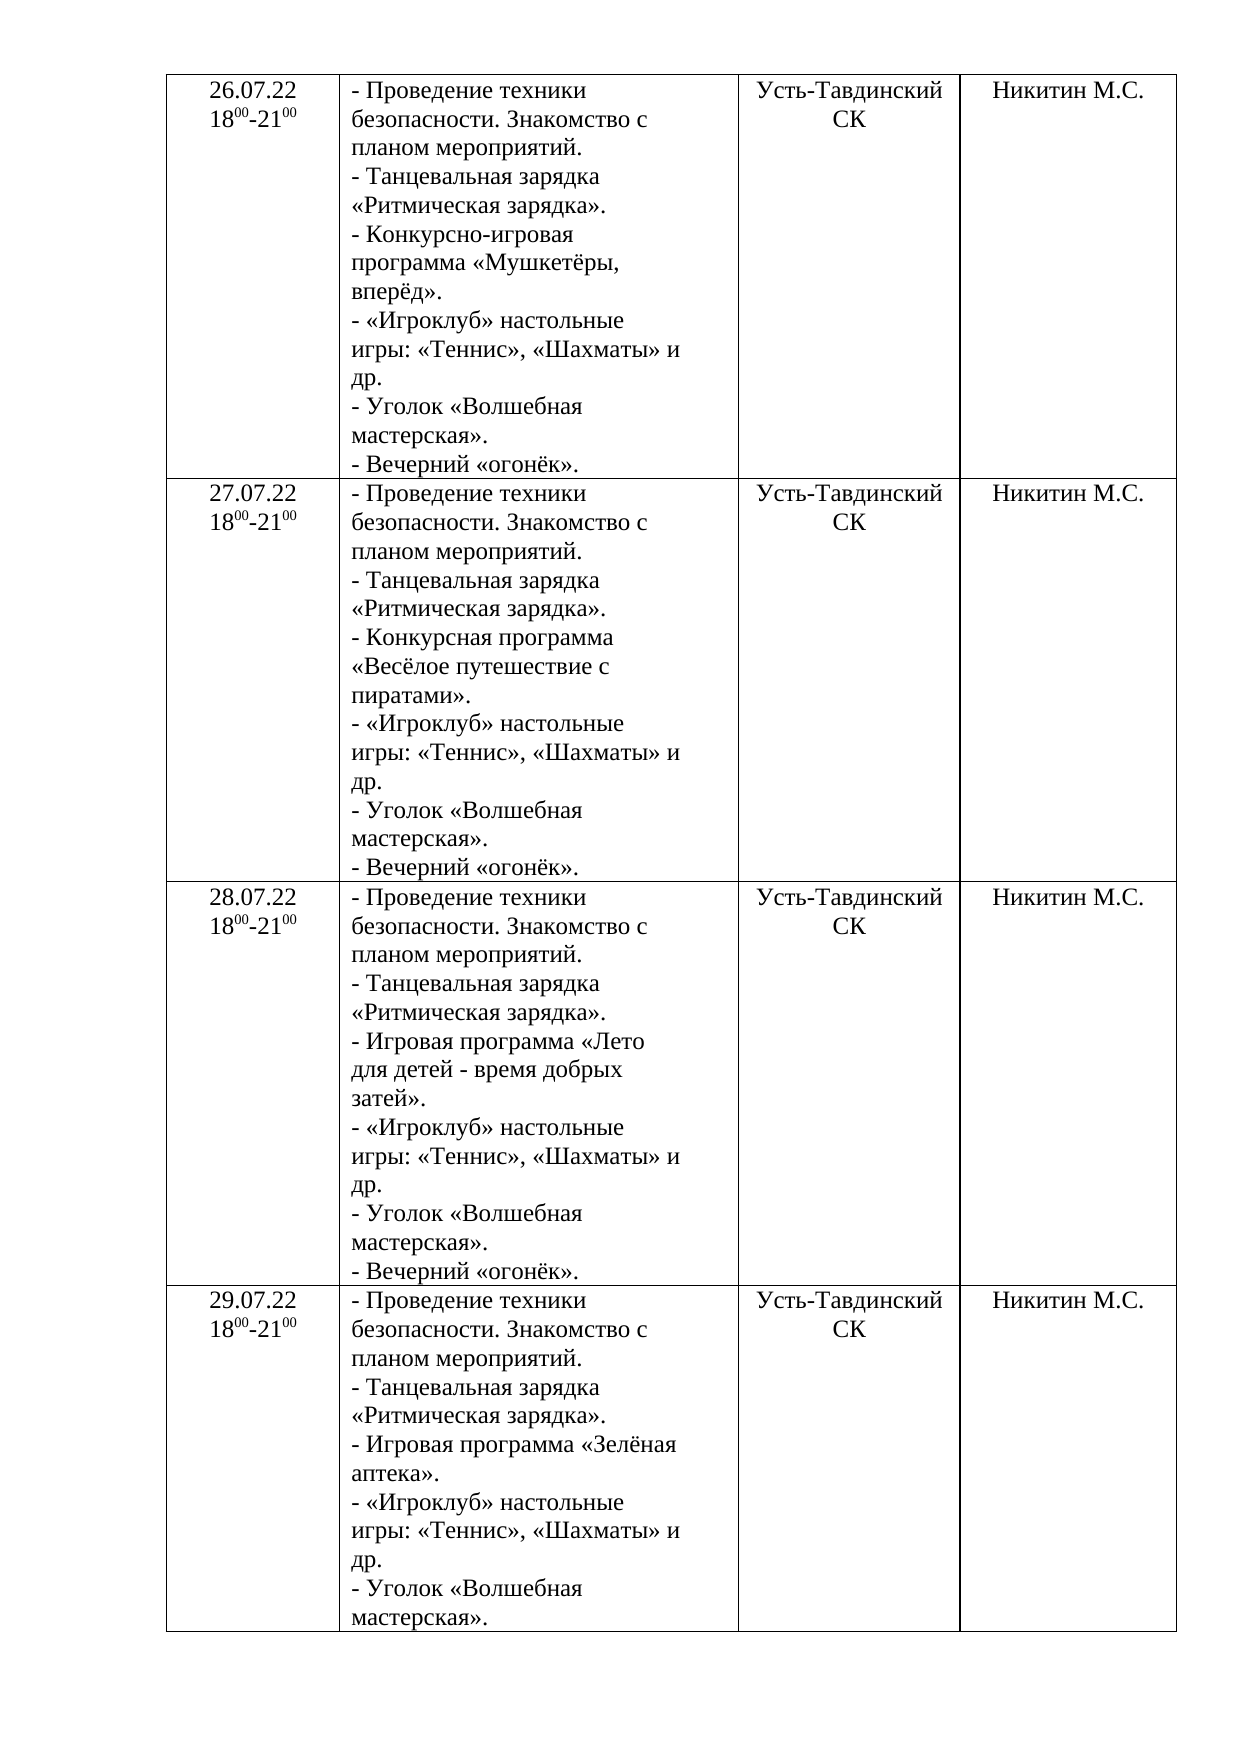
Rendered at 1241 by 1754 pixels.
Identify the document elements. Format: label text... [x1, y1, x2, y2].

table_cell Никитин М.С. [961, 479, 1176, 881]
table_cell - Проведение техники безопасности. Знакомство с планом мероприятий. - Танцевальная зарядка «Ритмическая зарядка». - Игровая программа «Лето для детей - время добрых затей». - «Игроклуб» настольные игры: «Теннис», «Шахматы» и др. - Уголок «Волшебная мастерская». - Вечерний «огонёк». [340, 882, 738, 1284]
table_cell Никитин М.С. [961, 75, 1176, 477]
table_cell - Проведение техники безопасности. Знакомство с планом мероприятий. - Танцевальная зарядка «Ритмическая зарядка». - Конкурсно-игровая программа «Мушкетёры, вперёд». - «Игроклуб» настольные игры: «Теннис», «Шахматы» и др. - Уголок «Волшебная мастерская». - Вечерний «огонёк». [340, 75, 738, 477]
table_cell Усть-Тавдинский СК [739, 75, 959, 477]
table_cell - Проведение техники безопасности. Знакомство с планом мероприятий. - Танцевальная зарядка «Ритмическая зарядка». - Конкурсная программа «Весёлое путешествие с пиратами». - «Игроклуб» настольные игры: «Теннис», «Шахматы» и др. - Уголок «Волшебная мастерская». - Вечерний «огонёк». [340, 479, 738, 881]
table_cell 28.07.22 1800-2100 [167, 882, 339, 1284]
table_cell Усть-Тавдинский СК [739, 479, 959, 881]
table_cell Усть-Тавдинский СК [739, 1286, 959, 1631]
table_cell Никитин М.С. [961, 1286, 1176, 1631]
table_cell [340, 1286, 738, 1631]
table_cell Усть-Тавдинский СК [739, 882, 959, 1284]
table_cell 29.07.22 1800-2100 [167, 1286, 339, 1631]
table_cell Никитин М.С. [961, 882, 1176, 1284]
table_cell 26.07.22 1800-2100 [167, 75, 339, 477]
table_cell 27.07.22 1800-2100 [167, 479, 339, 881]
